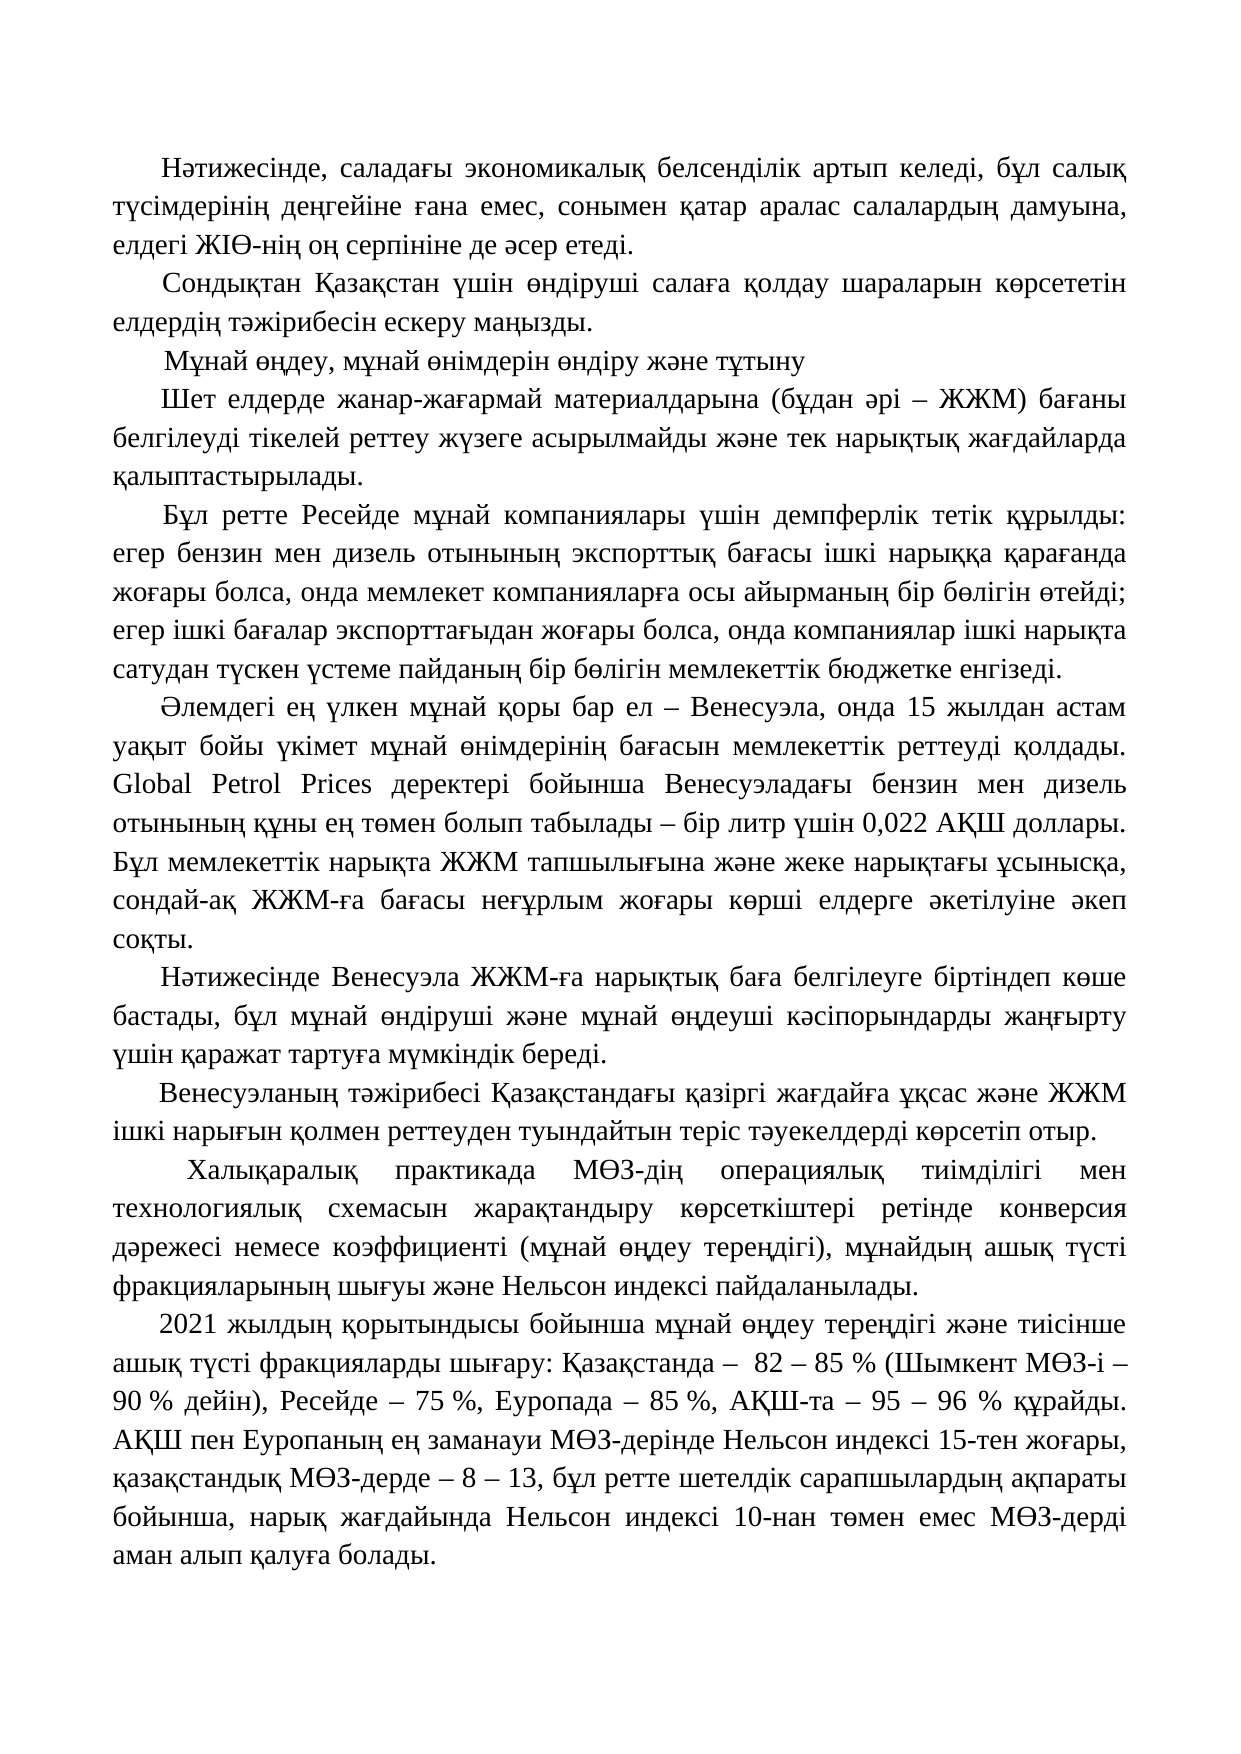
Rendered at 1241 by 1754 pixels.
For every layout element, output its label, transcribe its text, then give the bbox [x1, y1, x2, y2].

text Венесуэланың тәжірибесі Қазақстандағы қазіргі жағдайға ұқсас және ЖЖМ ішкі нарығын қолмен реттеуден туындайтын теріс тәуекелдерді көрсетіп отыр. [112, 1075, 1128, 1147]
text Мұнай өңдеу, мұнай өнімдерін өндіру және тұтыну [112, 343, 1128, 376]
text Әлемдегі ең үлкен мұнай қоры бар ел – Венесуэла, онда 15 жылдан астам уақыт бойы үкімет мұнай өнімдерінің бағасын мемлекеттік реттеуді қолдады. Global Petrol Prices деректері бойынша Венесуэладағы бензин мен дизель отынының құны ең төмен болып табылады – бір литр үшін 0,022 АҚШ доллары. Бұл мемлекеттік нарықта ЖЖМ тапшылығына және жеке нарықтағы ұсынысқа, сондай-ақ ЖЖМ-ға бағасы неғұрлым жоғары көрші елдерге әкетілуіне әкеп соқты. [112, 689, 1128, 954]
text 2021 жылдың қорытындысы бойынша мұнай өңдеу тереңдігі және тиісінше ашық түсті фракцияларды шығару: Қазақстанда – 82 – 85 % (Шымкент МӨЗ-і – 90 % дейін), Ресейде – 75 %, Еуропада – 85 %, АҚШ-та – 95 – 96 % құрайды. АҚШ пен Еуропаның ең заманауи МӨЗ-дерінде Нельсон индексі 15-тен жоғары, қазақстандық МӨЗ-дерде – 8 – 13, бұл ретте шетелдік сарапшылардың ақпараты бойынша, нарық жағдайында Нельсон индексі 10-нан төмен емес МӨЗ-дерді аман алып қалуға болады. [112, 1306, 1128, 1571]
text Бұл ретте Ресейде мұнай компаниялары үшін демпферлік тетік құрылды: егер бензин мен дизель отынының экспорттық бағасы ішкі нарыққа қарағанда жоғары болса, онда мемлекет компанияларға осы айырманың бір бөлігін өтейді; егер ішкі бағалар экспорттағыдан жоғары болса, онда компаниялар ішкі нарықта сатудан түскен үстеме пайданың бір бөлігін мемлекеттік бюджетке енгізеді. [112, 497, 1128, 684]
text Сондықтан Қазақстан үшін өндіруші салаға қолдау шараларын көрсететін елдердің тәжірибесін ескеру маңызды. [112, 266, 1128, 338]
text Нәтижесінде, саладағы экономикалық белсенділік артып келеді, бұл салық түсімдерінің деңгейіне ғана емес, сонымен қатар аралас салалардың дамуына, елдегі ЖІӨ-нің оң серпініне де әсер етеді. [112, 150, 1128, 261]
text Нәтижесінде Венесуэла ЖЖМ-ға нарықтық баға белгілеуге біртіндеп көше бастады, бұл мұнай өндіруші және мұнай өңдеуші кәсіпорындарды жаңғырту үшін қаражат тартуға мүмкіндік береді. [112, 959, 1128, 1070]
text Шет елдерде жанар-жағармай материалдарына (бұдан әрі – ЖЖМ) бағаны белгілеуді тікелей реттеу жүзеге асырылмайды және тек нарықтық жағдайларда қалыптастырылады. [112, 381, 1128, 492]
text Халықаралық практикада МӨЗ-дің операциялық тиімділігі мен технологиялық схемасын жарақтандыру көрсеткіштері ретінде конверсия дәрежесі немесе коэффициенті (мұнай өңдеу тереңдігі), мұнайдың ашық түсті фракцияларының шығуы және Нельсон индексі пайдаланылады. [112, 1152, 1128, 1301]
